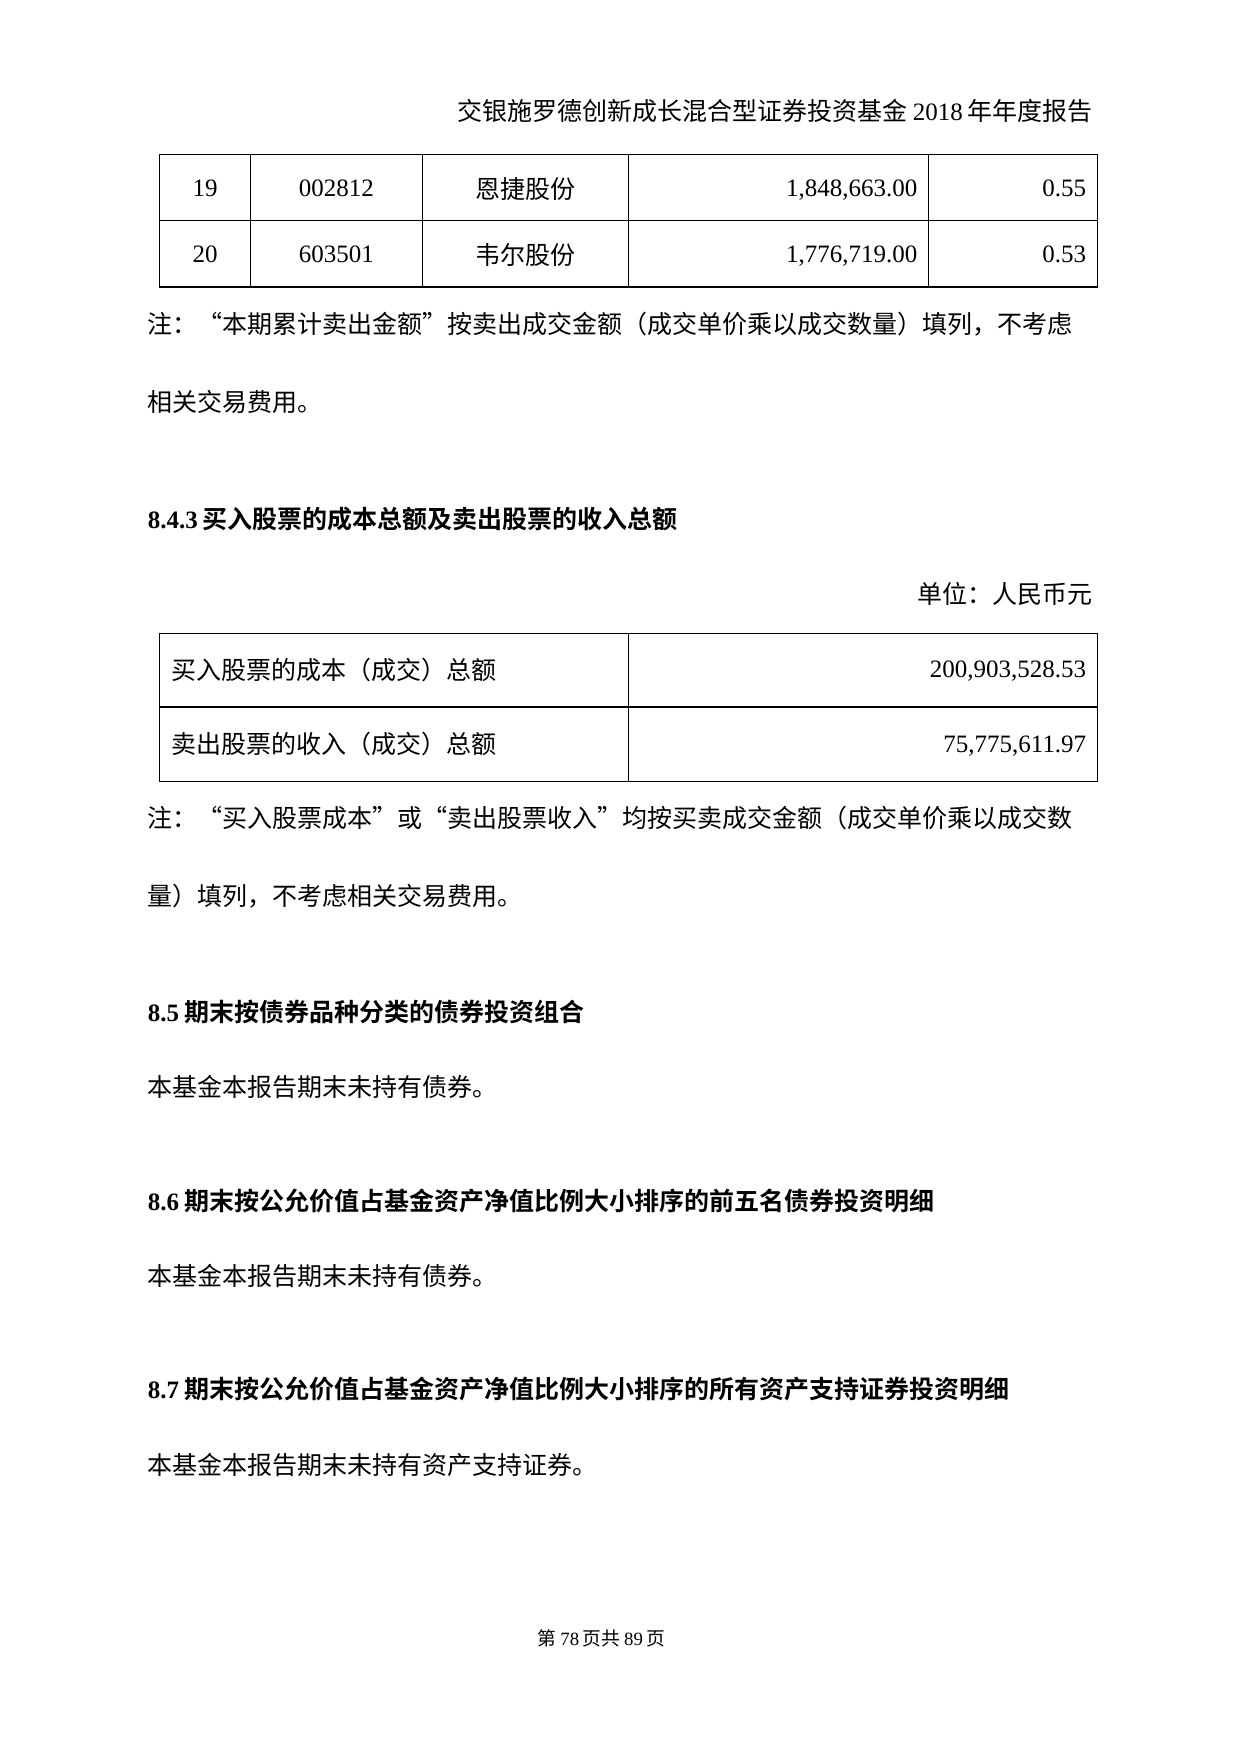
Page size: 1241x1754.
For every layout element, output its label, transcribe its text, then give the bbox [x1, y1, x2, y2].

table_cell 603501 [251, 221, 422, 286]
table_header 200,903,528.53 [629, 634, 1097, 706]
text 单位：人民币元 [149, 560, 1092, 625]
table_cell 002812 [251, 155, 422, 220]
subtitle 8.5期末按债券品种分类的债券投资组合 [148, 978, 1092, 1043]
subtitle 8.6期末按公允价值占基金资产净值比例大小排序的前五名债券投资明细 [148, 1167, 1092, 1232]
text 本基金本报告期末未持有债券。 [148, 1053, 1092, 1157]
subtitle 8.4.3买入股票的成本总额及卖出股票的收入总额 [148, 485, 1092, 550]
table_cell 卖出股票的收入（成交）总额 [160, 708, 628, 781]
table_cell 75,775,611.97 [629, 708, 1097, 781]
table_cell 0.55 [929, 155, 1097, 220]
table_cell 1,848,663.00 [629, 155, 928, 220]
table_cell 韦尔股份 [423, 221, 628, 286]
text 本基金本报告期末未持有资产支持证券。 [148, 1431, 1092, 1535]
text 注：“买入股票成本”或“卖出股票收入”均按买卖成交金额（成交单价乘以成交数量）填列，不考虑相关交易费用。 [148, 784, 1092, 927]
text 注：“本期累计卖出金额”按卖出成交金额（成交单价乘以成交数量）填列，不考虑相关交易费用。 [148, 290, 1092, 433]
text 本基金本报告期末未持有债券。 [148, 1242, 1092, 1346]
subtitle 8.7期末按公允价值占基金资产净值比例大小排序的所有资产支持证券投资明细 [148, 1356, 1092, 1421]
table_cell 19 [160, 155, 250, 220]
table_cell 恩捷股份 [423, 155, 628, 220]
table_cell 20 [160, 221, 250, 286]
table_header 买入股票的成本（成交）总额 [160, 634, 628, 706]
table_cell 0.53 [929, 221, 1097, 286]
table_cell 1,776,719.00 [629, 221, 928, 286]
